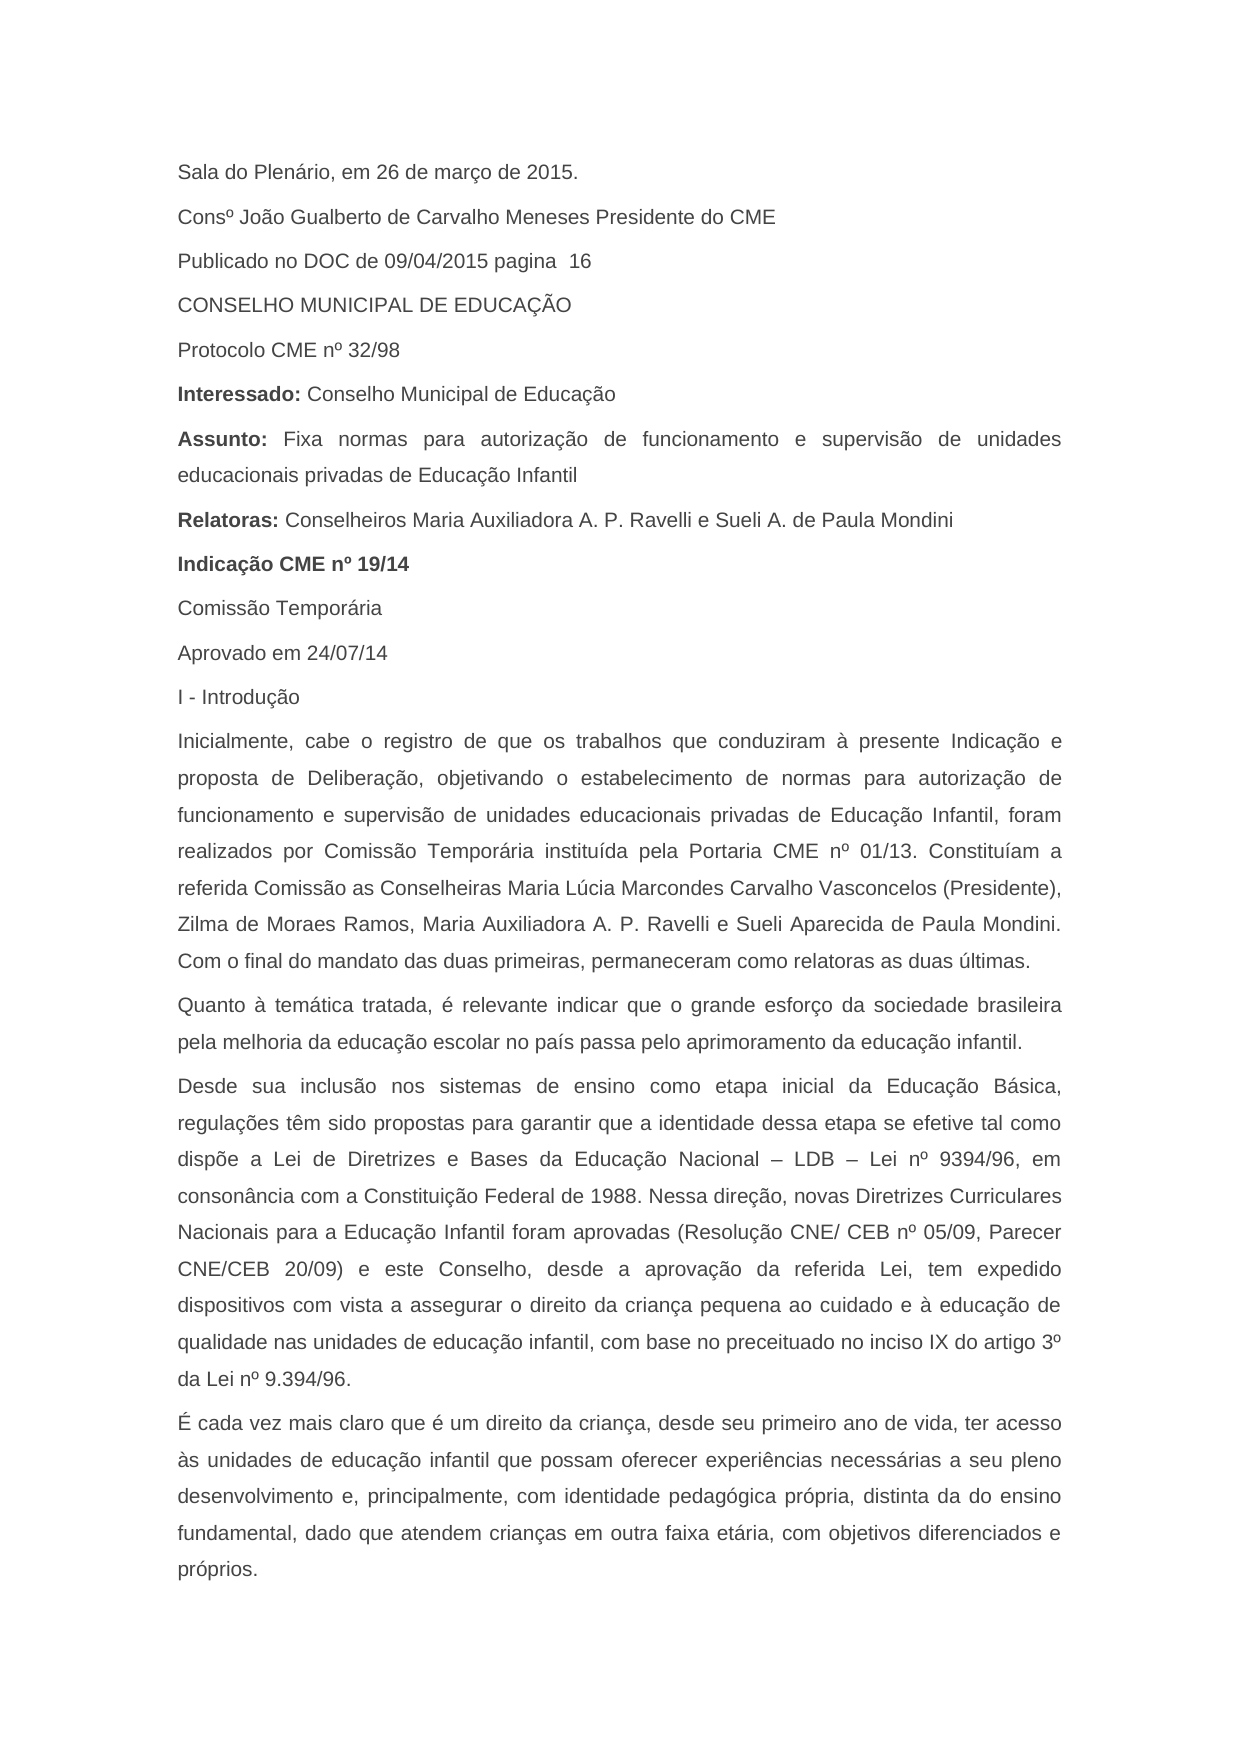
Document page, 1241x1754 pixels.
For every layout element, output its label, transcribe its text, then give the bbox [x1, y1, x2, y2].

text Indicação CME nº 19/14 [177, 539, 1063, 576]
text Protocolo CME nº 32/98 [177, 325, 1063, 362]
text É cada vez mais claro que é um direito da criança, desde seu primeiro ano de vida, ter acesso às unidades de educação infantil que possam oferecer experiências necessárias a seu pleno desenvolvimento e, principalmente, com identidade pedagógica própria, distinta da do ensino fundamental, dado que atendem crianças em outra faixa etária, com objetivos diferenciados e próprios. [177, 1398, 1063, 1581]
text CONSELHO MUNICIPAL DE EDUCAÇÃO [177, 281, 1063, 317]
text I - Introdução [177, 672, 1063, 709]
text Inicialmente, cabe o registro de que os trabalhos que conduziram à presente Indicação e proposta de Deliberação, objetivando o estabelecimento de normas para autorização de funcionamento e supervisão de unidades educacionais privadas de Educação Infantil, foram realizados por Comissão Temporária instituída pela Portaria CME nº 01/13. Constituíam a referida Comissão as Conselheiras Maria Lúcia Marcondes Carvalho Vasconcelos (Presidente), Zilma de Moraes Ramos, Maria Auxiliadora A. P. Ravelli e Sueli Aparecida de Paula Mondini. Com o final do mandato das duas primeiras, permaneceram como relatoras as duas últimas. [177, 717, 1063, 973]
text Quanto à temática tratada, é relevante indicar que o grande esforço da sociedade brasileira pela melhoria da educação escolar no país passa pelo aprimoramento da educação infantil. [177, 980, 1063, 1053]
text Relatoras: Conselheiros Maria Auxiliadora A. P. Ravelli e Sueli A. de Paula Mondini [177, 495, 1063, 531]
text Comissão Temporária [177, 583, 1063, 620]
text Consº João Gualberto de Carvalho Meneses Presidente do CME [177, 192, 1063, 228]
text Aprovado em 24/07/14 [177, 628, 1063, 664]
text Interessado: Conselho Municipal de Educação [177, 369, 1063, 406]
text Sala do Plenário, em 26 de março de 2015. [177, 148, 1063, 184]
text Publicado no DOC de 09/04/2015 pagina 16 [177, 236, 1063, 273]
text Assunto: Fixa normas para autorização de funcionamento e supervisão de unidades educacionais privadas de Educação Infantil [177, 414, 1063, 487]
text Desde sua inclusão nos sistemas de ensino como etapa inicial da Educação Básica, regulações têm sido propostas para garantir que a identidade dessa etapa se efetive tal como dispõe a Lei de Diretrizes e Bases da Educação Nacional – LDB – Lei nº 9394/96, em consonância com a Constituição Federal de 1988. Nessa direção, novas Diretrizes Curriculares Nacionais para a Educação Infantil foram aprovadas (Resolução CNE/ CEB nº 05/09, Parecer CNE/CEB 20/09) e este Conselho, desde a aprovação da referida Lei, tem expedido dispositivos com vista a assegurar o direito da criança pequena ao cuidado e à educação de qualidade nas unidades de educação infantil, com base no preceituado no inciso IX do artigo 3º da Lei nº 9.394/96. [177, 1061, 1063, 1390]
